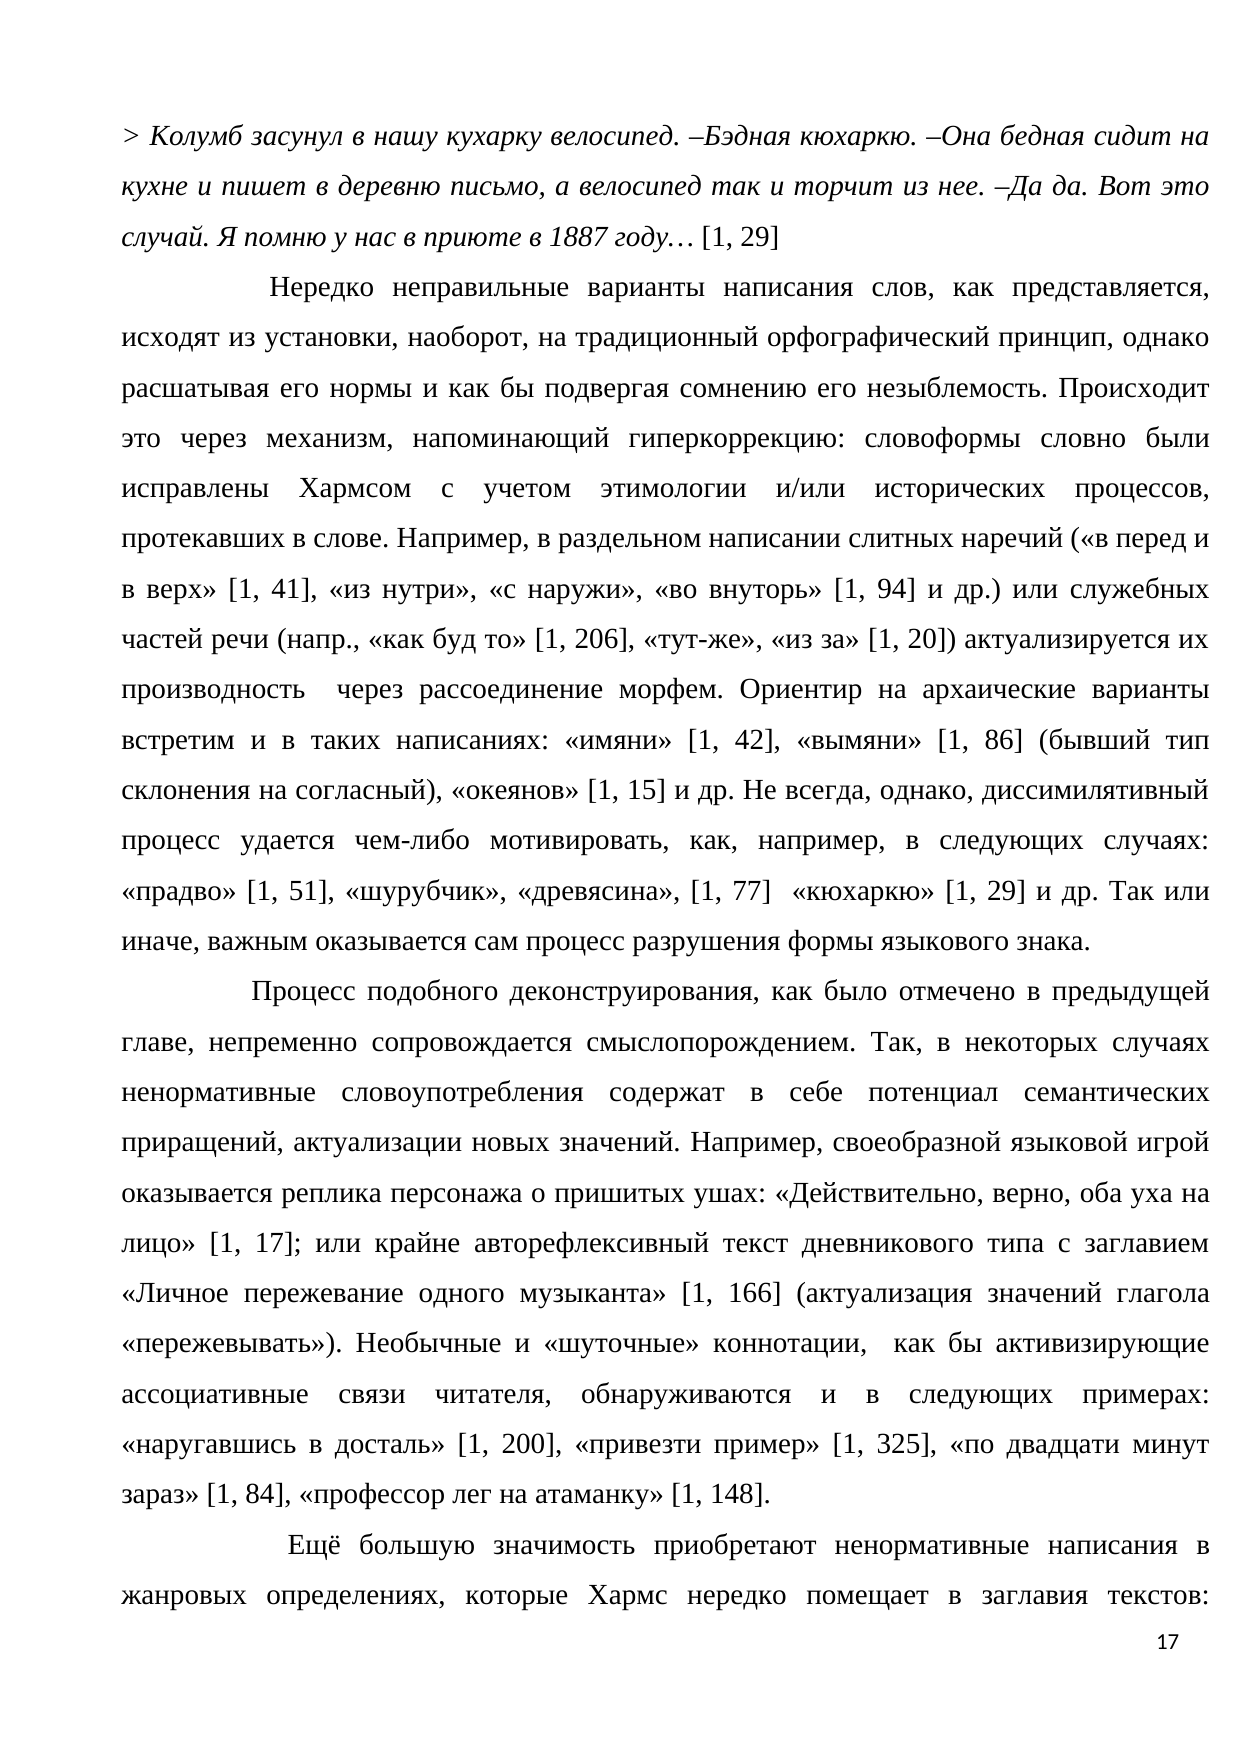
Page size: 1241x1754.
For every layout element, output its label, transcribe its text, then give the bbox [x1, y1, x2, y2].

text Процесс подобного деконструирования, как было отмечено в предыдущей главе, непременно сопровождается смыслопорождением. Так, в некоторых случаях ненормативные словоупотребления содержат в себе потенциал семантических приращений, актуализации новых значений. Например, своеобразной языковой игрой оказывается реплика персонажа о пришитых ушах: «Действительно, верно, оба уха на лицо» [1, 17]; или крайне авторефлексивный текст дневникового типа с заглавием «Личное пережевание одного музыканта» [1, 166] (актуализация значений глагола «пережевывать»). Необычные и «шуточные» коннотации, как бы активизирующие ассоциативные связи читателя, обнаруживаются и в следующих примерах: «наругавшись в досталь» [1, 200], «привезти пример» [1, 325], «по двадцати минут зараз» [1, 84], «профессор лег на атаманку» [1, 148]. [121, 973, 1211, 1510]
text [121, 118, 1211, 252]
text Нередко неправильные варианты написания слов, как представляется, исходят из установки, наоборот, на традиционный орфографический принцип, однако расшатывая его нормы и как бы подвергая сомнению его незыблемость. Происходит это через механизм, напоминающий гиперкоррекцию: словоформы словно были исправлены Хармсом с учетом этимологии и/или исторических процессов, протекавших в слове. Например, в раздельном написании слитных наречий («в перед и в верх» [1, 41], «из нутри», «с наружи», «во внуторь» [1, 94] и др.) или служебных частей речи (напр., «как буд то» [1, 206], «тут-же», «из за» [1, 20]) актуализируется их производность через рассоединение морфем. Ориентир на архаические варианты встретим и в таких написаниях: «имяни» [1, 42], «вымяни» [1, 86] (бывший тип склонения на согласный), «океянов» [1, 15] и др. Не всегда, однако, диссимилятивный процесс удается чем-либо мотивировать, как, например, в следующих случаях: «прадво» [1, 51], «шурубчик», «древясина», [1, 77] «кюхаркю» [1, 29] и др. Так или иначе, важным оказывается сам процесс разрушения формы языкового знака. [121, 269, 1211, 957]
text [121, 1527, 1211, 1611]
